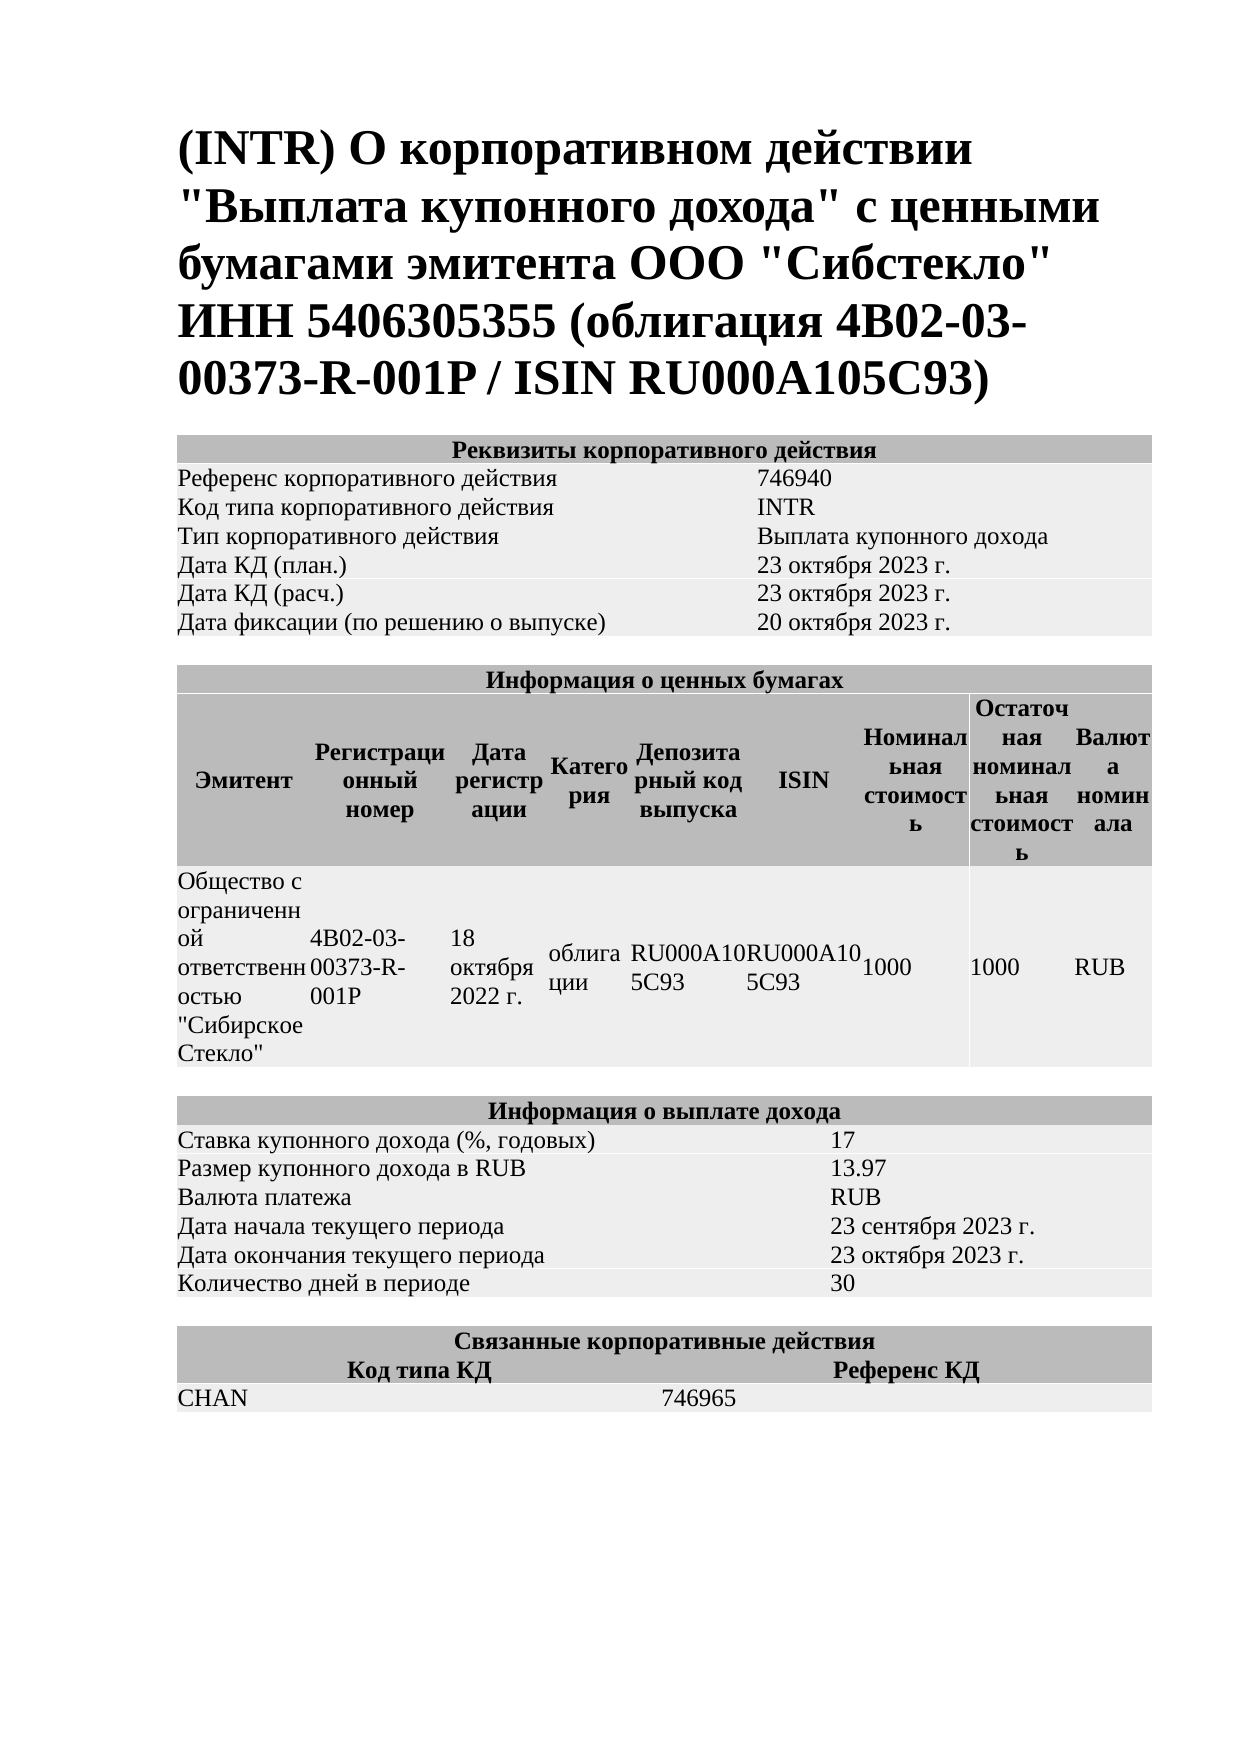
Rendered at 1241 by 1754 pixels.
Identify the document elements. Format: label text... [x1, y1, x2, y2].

table_cell RUB [830, 1182, 1152, 1211]
table_header Связанные корпоративные действия [177, 1326, 1152, 1355]
table_cell 20 октября 2023 г. [757, 607, 1152, 636]
table_cell RU000A105C93 [630, 866, 746, 1067]
table_cell 1000 [970, 866, 1074, 1067]
table_cell 18 октября 2022 г. [450, 866, 548, 1067]
text (INTR) О корпоративном действии "Выплата купонного дохода" с ценными бумагами эмитента ООО "Сибстекло" ИНН 5406305355 (облигация 4B02-03-00373-R-001P / ISIN RU000A105C93) [177, 118, 1152, 406]
table_cell Референс КД [661, 1355, 1152, 1383]
table_cell Депозитарный код выпуска [630, 694, 746, 866]
table_cell облигации [548, 866, 630, 1067]
table_cell Ставка купонного дохода (%, годовых) [177, 1125, 830, 1153]
table_cell Количество дней в периоде [177, 1269, 830, 1297]
table_cell 23 октября 2023 г. [757, 550, 1152, 578]
table_cell Референс корпоративного действия [177, 464, 757, 492]
table_cell Дата КД (план.) [177, 550, 757, 578]
table_cell Код типа КД [177, 1355, 661, 1383]
table_cell RUB [1074, 866, 1152, 1067]
table_cell Валюта платежа [177, 1182, 830, 1211]
table_cell ISIN [746, 694, 862, 866]
table_cell Эмитент [177, 694, 310, 866]
table_cell Дата КД (расч.) [177, 579, 757, 607]
table_cell 13.97 [830, 1154, 1152, 1182]
table_cell 1000 [862, 866, 969, 1067]
table_cell INTR [757, 492, 1152, 521]
table_cell Номинальная стоимость [862, 694, 969, 866]
table_cell 746940 [757, 464, 1152, 492]
table_cell 17 [830, 1125, 1152, 1153]
table_header Реквизиты корпоративного действия [177, 435, 1152, 463]
table_cell Тип корпоративного действия [177, 521, 757, 550]
table_cell RU000A105C93 [746, 866, 862, 1067]
table_header Информация о ценных бумагах [177, 665, 1152, 693]
table_cell 23 октября 2023 г. [757, 579, 1152, 607]
table_cell Валюта номинала [1074, 694, 1152, 866]
table_cell 23 октября 2023 г. [830, 1240, 1152, 1268]
table_cell Общество с ограниченной ответственностью "Сибирское Стекло" [177, 866, 310, 1067]
table_cell Выплата купонного дохода [757, 521, 1152, 550]
table_cell Категория [548, 694, 630, 866]
table_cell 4B02-03-00373-R-001P [310, 866, 450, 1067]
table_cell Остаточная номинальная стоимость [970, 694, 1074, 866]
table_header Информация о выплате дохода [177, 1096, 1152, 1125]
table_cell CHAN [177, 1384, 661, 1412]
table_cell 23 сентября 2023 г. [830, 1211, 1152, 1240]
table_cell 746965 [661, 1384, 1152, 1412]
table_cell 30 [830, 1269, 1152, 1297]
table_cell Дата начала текущего периода [177, 1211, 830, 1240]
table_cell Размер купонного дохода в RUB [177, 1154, 830, 1182]
table_cell Дата регистрации [450, 694, 548, 866]
table_cell Дата окончания текущего периода [177, 1240, 830, 1268]
table_cell Дата фиксации (по решению о выпуске) [177, 607, 757, 636]
table_cell Регистрационный номер [310, 694, 450, 866]
table_cell Код типа корпоративного действия [177, 492, 757, 521]
